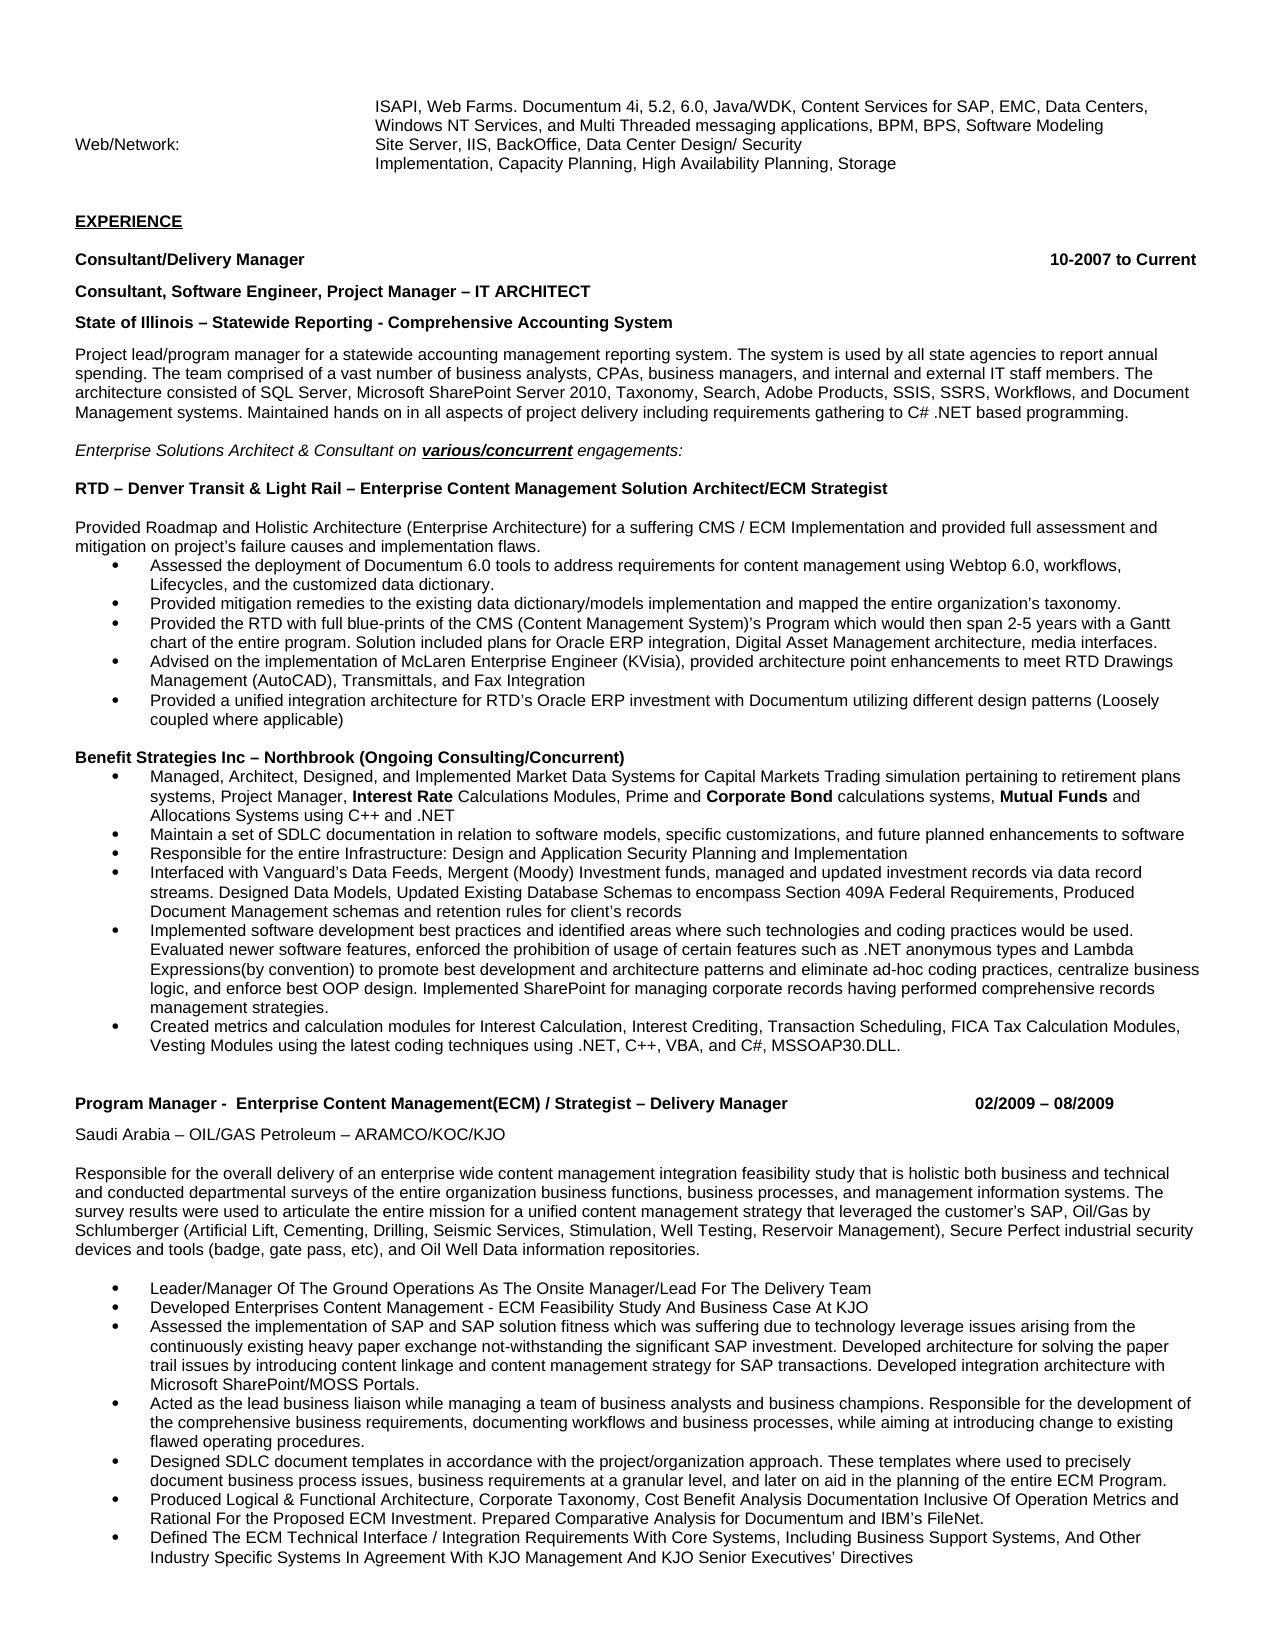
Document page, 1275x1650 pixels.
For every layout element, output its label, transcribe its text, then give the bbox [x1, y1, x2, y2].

subtitle EXPERIENCE [75, 212, 1200, 231]
text Consultant, Software Engineer, Project Manager – IT ARCHITECT [75, 282, 1200, 301]
list Interfaced with Vanguard’s Data Feeds, Mergent (Moody) Investment funds, managed and updated investment records via data record streams. Designed Data Models, Updated Existing Database Schemas to encompass Section 409A Federal Requirements, Produced Document Management schemas and retention rules for client’s records [112, 863, 1200, 921]
list Provided the RTD with full blue-prints of the CMS (Content Management System)’s Program which would then span 2-5 years with a Gantt chart of the entire program. Solution included plans for Oracle ERP integration, Digital Asset Management architecture, media interfaces. [112, 613, 1200, 652]
text Project lead/program manager for a statewide accounting management reporting system. The system is used by all state agencies to report annual spending. The team comprised of a vast number of business analysts, CPAs, business managers, and internal and external IT staff members. The architecture consisted of SQL Server, Microsoft SharePoint Server 2010, Taxonomy, Search, Adobe Products, SSIS, SSRS, Workflows, and Document Management systems. Maintained hands on in all aspects of project delivery including requirements gathering to C# .NET based programming. [75, 345, 1200, 422]
list Assessed the deployment of Documentum 6.0 tools to address requirements for content management using Webtop 6.0, workflows, Lifecycles, and the customized data dictionary. [112, 556, 1200, 594]
list Leader/Manager Of The Ground Operations As The Onsite Manager/Lead For The Delivery Team [112, 1278, 1200, 1298]
text RTD – Denver Transit & Light Rail – Enterprise Content Management Solution Architect/ECM Strategist [75, 479, 1200, 498]
list Developed Enterprises Content Management - ECM Feasibility Study And Business Case At KJO [112, 1298, 1200, 1317]
text Enterprise Solutions Architect & Consultant on various/concurrent engagements: [75, 441, 1200, 460]
text Saudi Arabia – OIL/GAS Petroleum – ARAMCO/KOC/KJO [75, 1125, 1200, 1144]
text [75, 97, 1200, 135]
text Implementation, Capacity Planning, High Availability Planning, Storage [300, 154, 1200, 173]
list Provided a unified integration architecture for RTD’s Oracle ERP investment with Documentum utilizing different design patterns (Loosely coupled where applicable) [112, 690, 1200, 729]
list Defined The ECM Technical Interface / Integration Requirements With Core Systems, Including Business Support Systems, And Other Industry Specific Systems In Agreement With KJO Management And KJO Senior Executives’ Directives [112, 1528, 1200, 1567]
list Provided mitigation remedies to the existing data dictionary/models implementation and mapped the entire organization’s taxonomy. [112, 594, 1200, 613]
text Program Manager - Enterprise Content Management(ECM) / Strategist – Delivery Manager 02/2009 – 08/2009 [75, 1093, 1200, 1113]
list Advised on the implementation of McLaren Enterprise Engineer (KVisia), provided architecture point enhancements to meet RTD Drawings Management (AutoCAD), Transmittals, and Fax Integration [112, 652, 1200, 690]
list Managed, Architect, Designed, and Implemented Market Data Systems for Capital Markets Trading simulation pertaining to retirement plans systems, Project Manager, Interest Rate Calculations Modules, Prime and Corporate Bond calculations systems, Mutual Funds and Allocations Systems using C++ and .NET [112, 767, 1200, 825]
text Web/Network: Site Server, IIS, BackOffice, Data Center Design/ Security [75, 135, 1200, 154]
list Created metrics and calculation modules for Interest Calculation, Interest Crediting, Transaction Scheduling, FICA Tax Calculation Modules, Vesting Modules using the latest coding techniques using .NET, C++, VBA, and C#, MSSOAP30.DLL. [112, 1017, 1200, 1055]
text Consultant/Delivery Manager 10-2007 to Current [75, 250, 1200, 269]
list Responsible for the entire Infrastructure: Design and Application Security Planning and Implementation [112, 844, 1200, 863]
list Implemented software development best practices and identified areas where such technologies and coding practices would be used. Evaluated newer software features, enforced the prohibition of usage of certain features such as .NET anonymous types and Lambda Expressions(by convention) to promote best development and architecture patterns and eliminate ad-hoc coding practices, centralize business logic, and enforce best OOP design. Implemented SharePoint for managing corporate records having performed comprehensive records management strategies. [112, 921, 1200, 1017]
list Maintain a set of SDLC documentation in relation to software models, specific customizations, and future planned enhancements to software [112, 825, 1200, 844]
list Designed SDLC document templates in accordance with the project/organization approach. These templates where used to precisely document business process issues, business requirements at a granular level, and later on aid in the planning of the entire ECM Program. [112, 1451, 1200, 1490]
list Assessed the implementation of SAP and SAP solution fitness which was suffering due to technology leverage issues arising from the continuously existing heavy paper exchange not-withstanding the significant SAP investment. Developed architecture for solving the paper trail issues by introducing content linkage and content management strategy for SAP transactions. Developed integration architecture with Microsoft SharePoint/MOSS Portals. [112, 1317, 1200, 1394]
list Acted as the lead business liaison while managing a team of business analysts and business champions. Responsible for the development of the comprehensive business requirements, documenting workflows and business processes, while aiming at introducing change to existing flawed operating procedures. [112, 1394, 1200, 1451]
list Produced Logical & Functional Architecture, Corporate Taxonomy, Cost Benefit Analysis Documentation Inclusive Of Operation Metrics and Rational For the Proposed ECM Investment. Prepared Comparative Analysis for Documentum and IBM’s FileNet. [112, 1490, 1200, 1528]
text Benefit Strategies Inc – Northbrook (Ongoing Consulting/Concurrent) [75, 748, 1200, 767]
text State of Illinois – Statewide Reporting - Comprehensive Accounting System [75, 313, 1200, 332]
text Responsible for the overall delivery of an enterprise wide content management integration feasibility study that is holistic both business and technical and conducted departmental surveys of the entire organization business functions, business processes, and management information systems. The survey results were used to articulate the entire mission for a unified content management strategy that leveraged the customer’s SAP, Oil/Gas by Schlumberger (Artificial Lift, Cementing, Drilling, Seismic Services, Stimulation, Well Testing, Reservoir Management), Secure Perfect industrial security devices and tools (badge, gate pass, etc), and Oil Well Data information repositories. [75, 1163, 1200, 1259]
text Provided Roadmap and Holistic Architecture (Enterprise Architecture) for a suffering CMS / ECM Implementation and provided full assessment and mitigation on project’s failure causes and implementation flaws. [75, 517, 1200, 556]
